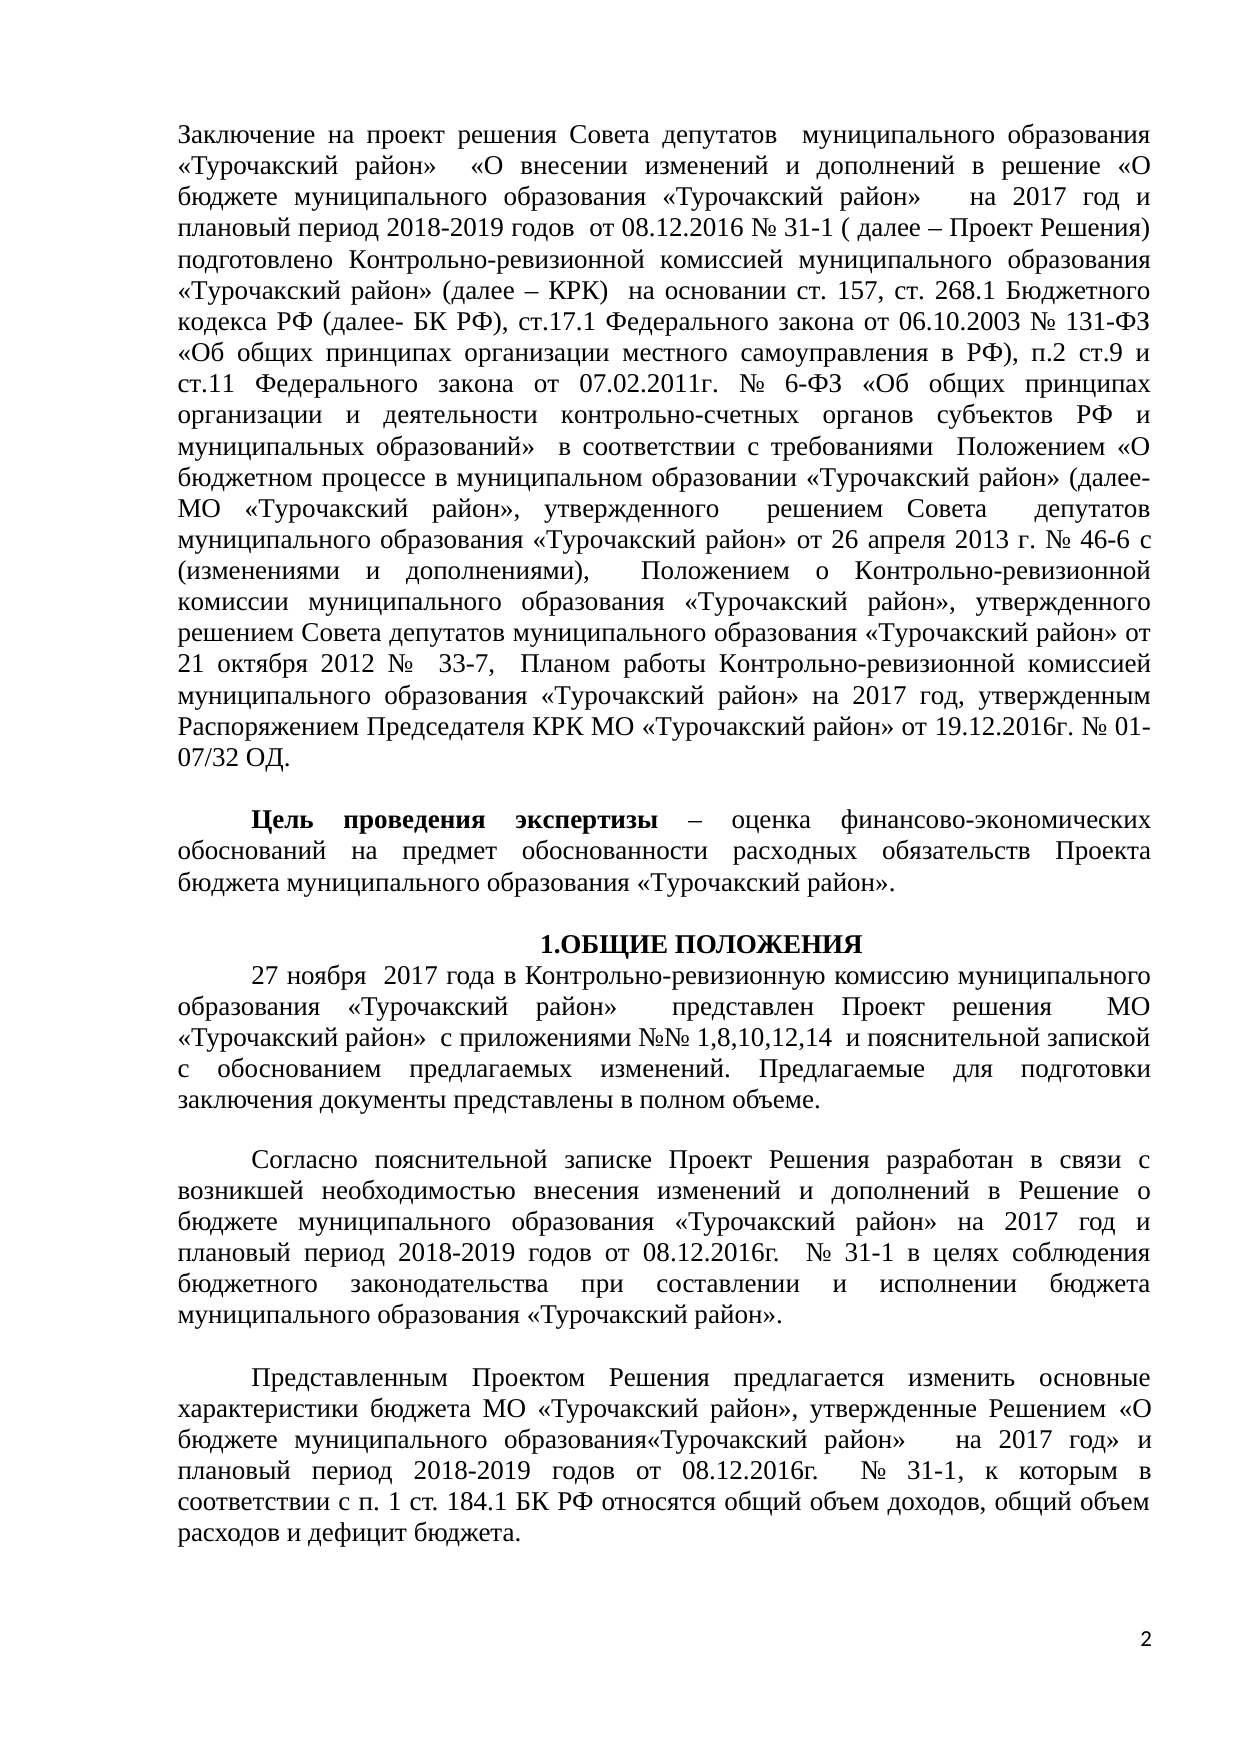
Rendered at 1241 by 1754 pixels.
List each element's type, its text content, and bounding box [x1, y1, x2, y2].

text Цель проведения экспертизы – оценка финансово-экономических обоснований на предмет обоснованности расходных обязательств Проекта бюджета муниципального образования «Турочакский район». [177, 803, 1152, 897]
text Заключение на проект решения Совета депутатов муниципального образования «Турочакский район» «О внесении изменений и дополнений в решение «О бюджете муниципального образования «Турочакский район» на 2017 год и плановый период 2018-2019 годов от 08.12.2016 № 31-1 ( далее – Проект Решения) подготовлено Контрольно-ревизионной комиссией муниципального образования «Турочакский район» (далее – КРК) на основании ст. 157, ст. 268.1 Бюджетного кодекса РФ (далее- БК РФ), ст.17.1 Федерального закона от 06.10.2003 № 131-ФЗ «Об общих принципах организации местного самоуправления в РФ), п.2 ст.9 и ст.11 Федерального закона от 07.02.2011г. № 6-ФЗ «Об общих принципах организации и деятельности контрольно-счетных органов субъектов РФ и муниципальных образований» в соответствии с требованиями Положением «О бюджетном процессе в муниципальном образовании «Турочакский район» (далее- МО «Турочакский район», утвержденного решением Совета депутатов муниципального образования «Турочакский район» от 26 апреля 2013 г. № 46-6 с (изменениями и дополнениями), Положением о Контрольно-ревизионной комиссии муниципального образования «Турочакский район», утвержденного решением Совета депутатов муниципального образования «Турочакский район» от 21 октября 2012 № 33-7, Планом работы Контрольно-ревизионной комиссией муниципального образования «Турочакский район» на 2017 год, утвержденным Распоряжением Председателя КРК МО «Турочакский район» от 19.12.2016г. № 01-07/32 ОД. [177, 118, 1152, 772]
text Представленным Проектом Решения предлагается изменить основные характеристики бюджета МО «Турочакский район», утвержденные Решением «О бюджете муниципального образования«Турочакский район» на 2017 год» и плановый период 2018-2019 годов от 08.12.2016г. № 31-1, к которым в соответствии с п. 1 ст. 184.1 БК РФ относятся общий объем доходов, общий объем расходов и дефицит бюджета. [177, 1361, 1152, 1548]
text 1.ОБЩИЕ ПОЛОЖЕНИЯ [177, 928, 1152, 959]
text 27 ноября 2017 года в Контрольно-ревизионную комиссию муниципального образования «Турочакский район» представлен Проект решения МО «Турочакский район» с приложениями №№ 1,8,10,12,14 и пояснительной запиской с обоснованием предлагаемых изменений. Предлагаемые для подготовки заключения документы представлены в полном объеме. [177, 959, 1152, 1115]
text Согласно пояснительной записке Проект Решения разработан в связи с возникшей необходимостью внесения изменений и дополнений в Решение о бюджете муниципального образования «Турочакский район» на 2017 год и плановый период 2018-2019 годов от 08.12.2016г. № 31-1 в целях соблюдения бюджетного законодательства при составлении и исполнении бюджета муниципального образования «Турочакский район». [177, 1143, 1152, 1330]
